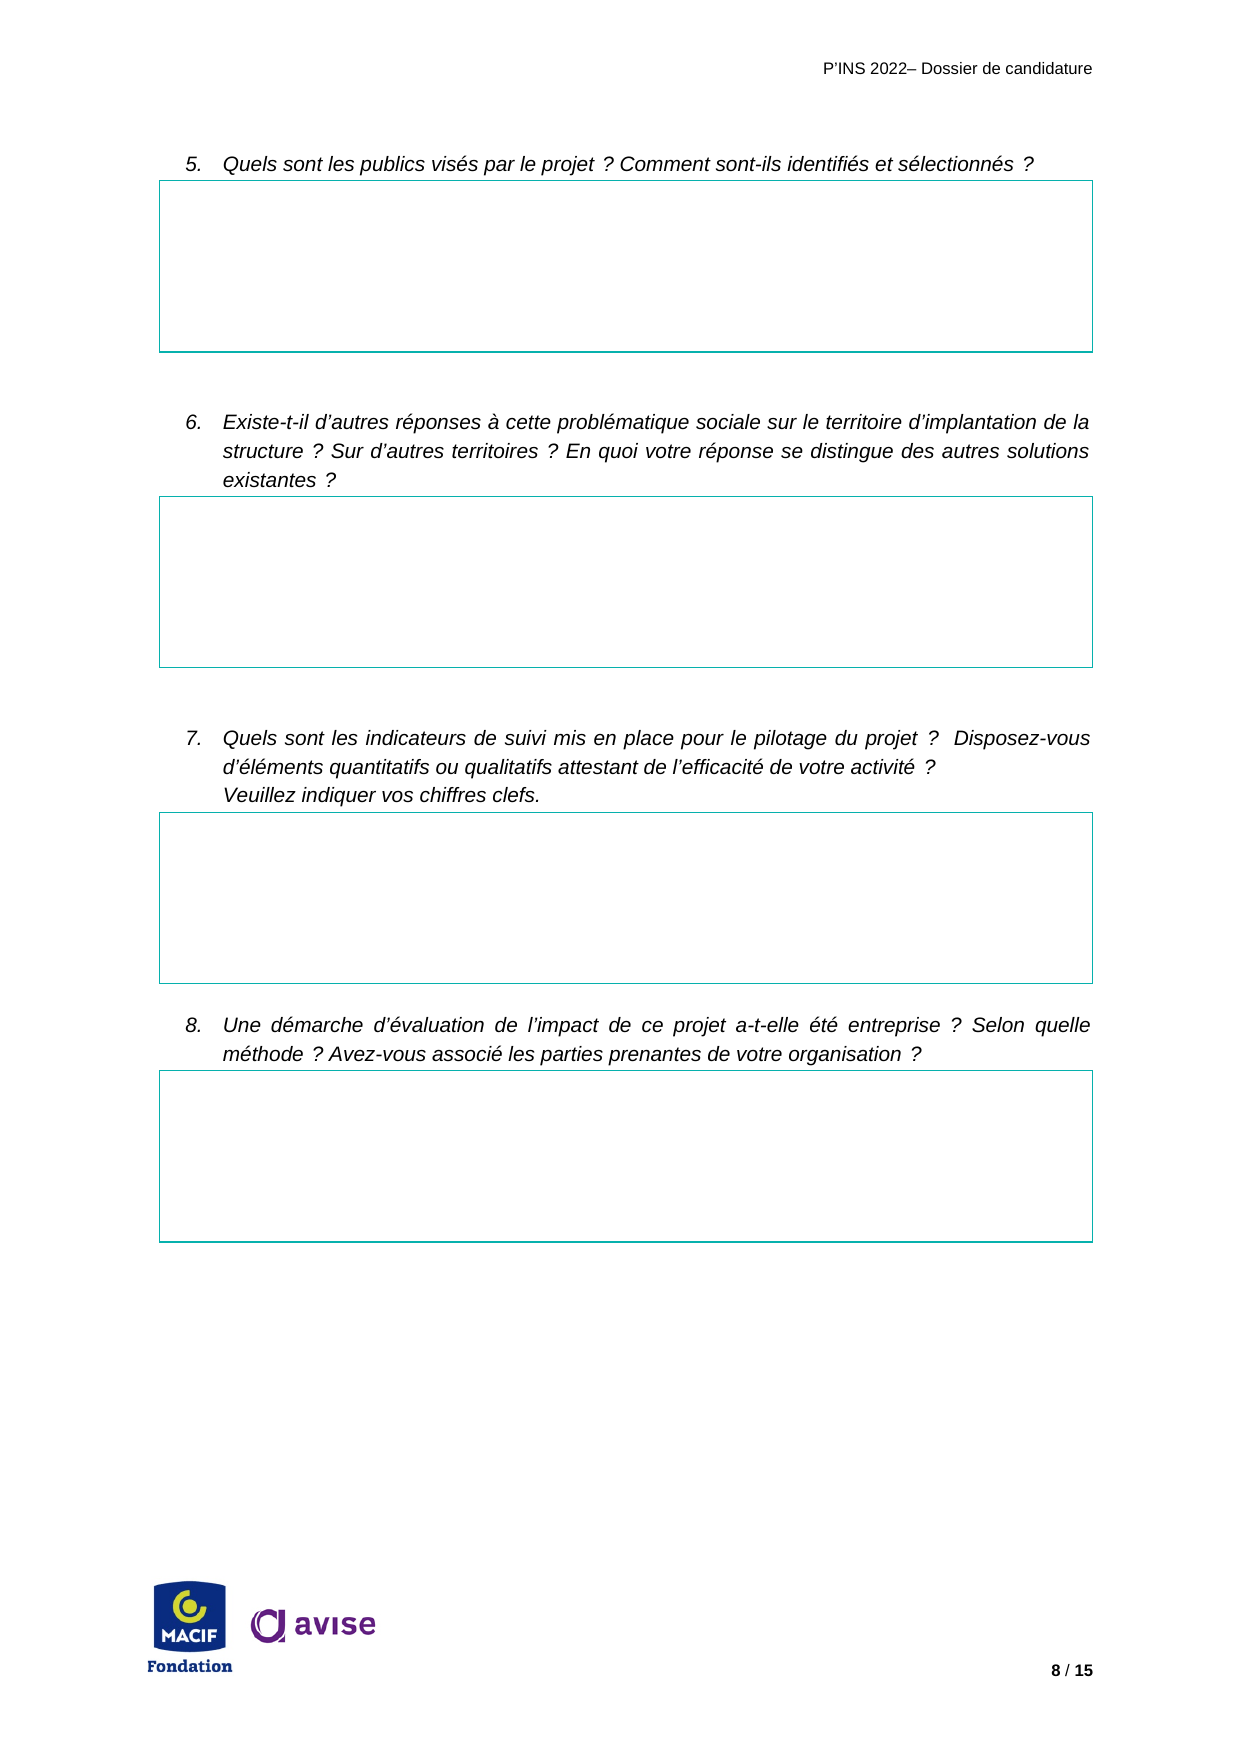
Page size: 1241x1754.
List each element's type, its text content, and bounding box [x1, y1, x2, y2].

table_header [160, 181, 1092, 351]
table_header [160, 497, 1092, 667]
list Quels sont les indicateurs de suivi mis en place pour le pilotage du projet ? Disposez-vous d’éléments quantitatifs ou qualitatifs attestant de l’efficacité de votre activité ? [185, 726, 1092, 778]
list Existe-t-il d’autres réponses à cette problématique sociale sur le territoire d’implantation de la structure ? Sur d’autres territoires ? En quoi votre réponse se distingue des autres solutions existantes ? [185, 410, 1092, 491]
picture [147, 1572, 387, 1677]
list Une démarche d’évaluation de l’impact de ce projet a-t-elle été entreprise ? Selon quelle méthode ? Avez-vous associé les parties prenantes de votre organisation ? [185, 1013, 1092, 1066]
list Quels sont les publics visés par le projet ? Comment sont-ils identifiés et sélectionnés ? [185, 152, 1092, 176]
table_header [160, 1071, 1092, 1241]
table_header [160, 813, 1092, 983]
list Veuillez indiquer vos chiffres clefs. [223, 783, 1092, 807]
